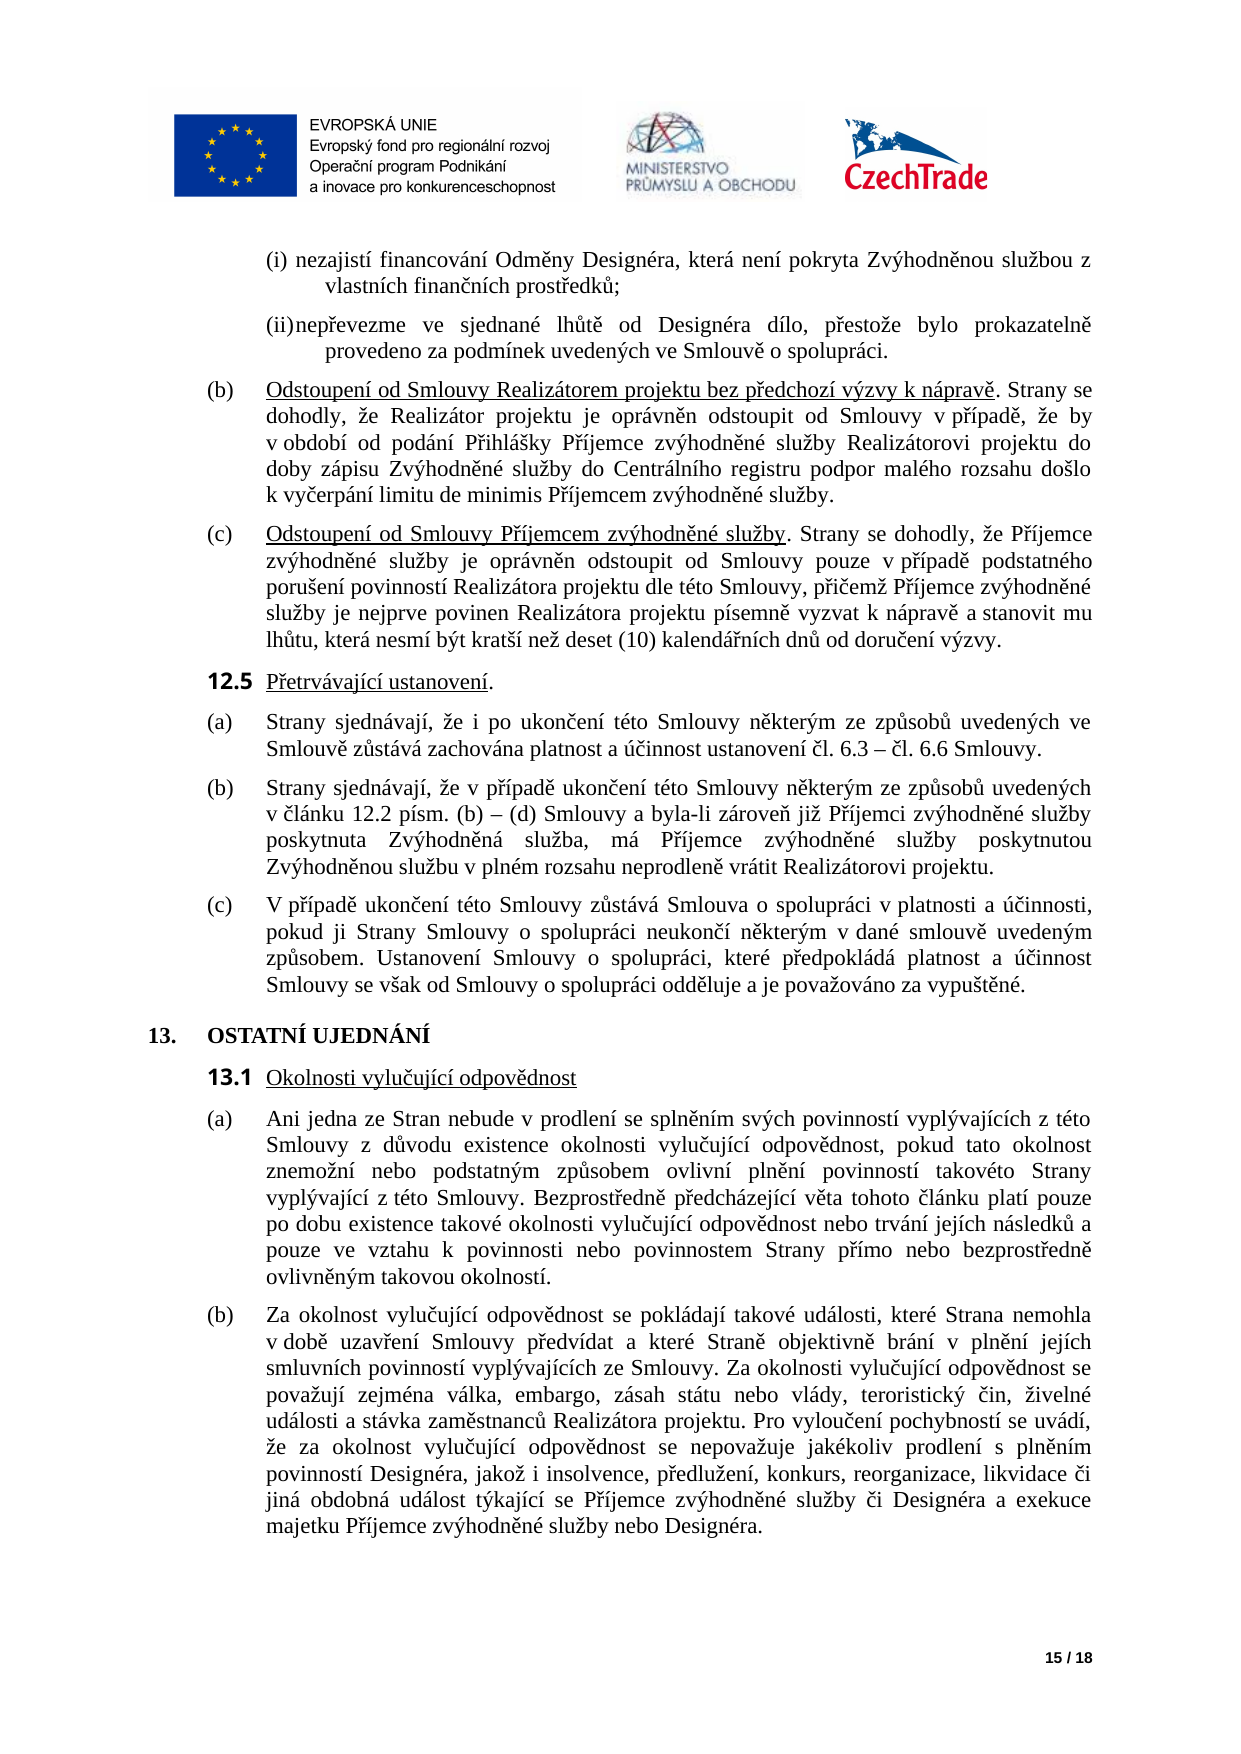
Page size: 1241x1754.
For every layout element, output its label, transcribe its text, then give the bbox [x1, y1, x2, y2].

picture [616, 101, 805, 202]
picture [845, 107, 988, 202]
text nepřevezme ve sjednané lhůtě od Designéra dílo, přestože bylo prokazatelně provedeno za podmínek uvedených ve Smlouvě o spolupráci. [266, 311, 1092, 364]
text Okolnosti vylučující odpovědnost [207, 1061, 1092, 1092]
subtitle Ostatní ujednání [148, 1022, 1092, 1048]
picture [147, 87, 583, 202]
text nezajistí financování Odměny Designéra, která není pokryta Zvýhodněnou službou z vlastních finančních prostředků; [266, 246, 1092, 298]
text Za okolnost vylučující odpovědnost se pokládají takové události, které Strana nemohla v době uzavření Smlouvy předvídat a které Straně objektivně brání v plnění jejích smluvních povinností vyplývajících ze Smlouvy. Za okolnosti vylučující odpovědnost se považují zejména válka, embargo, zásah státu nebo vlády, teroristický čin, živelné události a stávka zaměstnanců Realizátora projektu. Pro vyloučení pochybností se uvádí, že za okolnost vylučující odpovědnost se nepovažuje jakékoliv prodlení s plněním povinností Designéra, jakož i insolvence, předlužení, konkurs, reorganizace, likvidace či jiná obdobná událost týkající se Příjemce zvýhodněné služby či Designéra a exekuce majetku Příjemce zvýhodněné služby nebo Designéra. [207, 1302, 1092, 1539]
text V případě ukončení této Smlouvy zůstává Smlouva o spolupráci v platnosti a účinnosti, pokud ji Strany Smlouvy o spolupráci neukončí některým v dané smlouvě uvedeným způsobem. Ustanovení Smlouvy o spolupráci, které předpokládá platnost a účinnost Smlouvy se však od Smlouvy o spolupráci odděluje a je považováno za vypuštěné. [207, 892, 1092, 997]
text Odstoupení od Smlouvy Příjemcem zvýhodněné služby. Strany se dohodly, že Příjemce zvýhodněné služby je oprávněn odstoupit od Smlouvy pouze v případě podstatného porušení povinností Realizátora projektu dle této Smlouvy, přičemž Příjemce zvýhodněné služby je nejprve povinen Realizátora projektu písemně vyzvat k nápravě a stanovit mu lhůtu, která nesmí být kratší než deset (10) kalendářních dnů od doručení výzvy. [207, 520, 1092, 652]
text Strany sjednávají, že v případě ukončení této Smlouvy některým ze způsobů uvedených v článku 12.2 písm. (b) – (d) Smlouvy a byla-li zároveň již Příjemci zvýhodněné služby poskytnuta Zvýhodněná služba, má Příjemce zvýhodněné služby poskytnutou Zvýhodněnou službu v plném rozsahu neprodleně vrátit Realizátorovi projektu. [207, 774, 1092, 879]
text Odstoupení od Smlouvy Realizátorem projektu bez předchozí výzvy k nápravě. Strany se dohodly, že Realizátor projektu je oprávněn odstoupit od Smlouvy v případě, že by v období od podání Přihlášky Příjemce zvýhodněné služby Realizátorovi projektu do doby zápisu Zvýhodněné služby do Centrálního registru podpor malého rozsahu došlo k vyčerpání limitu de minimis Příjemcem zvýhodněné služby. [207, 376, 1092, 508]
text Přetrvávající ustanovení. [207, 665, 1092, 696]
text Ani jedna ze Stran nebude v prodlení se splněním svých povinností vyplývajících z této Smlouvy z důvodu existence okolnosti vylučující odpovědnost, pokud tato okolnost znemožní nebo podstatným způsobem ovlivní plnění povinností takovéto Strany vyplývající z této Smlouvy. Bezprostředně předcházející věta tohoto článku platí pouze po dobu existence takové okolnosti vylučující odpovědnost nebo trvání jejích následků a pouze ve vztahu k povinnosti nebo povinnostem Strany přímo nebo bezprostředně ovlivněným takovou okolností. [207, 1104, 1092, 1289]
text Strany sjednávají, že i po ukončení této Smlouvy některým ze způsobů uvedených ve Smlouvě zůstává zachována platnost a účinnost ustanovení čl. 6.3 – čl. 6.6 Smlouvy. [207, 708, 1092, 761]
